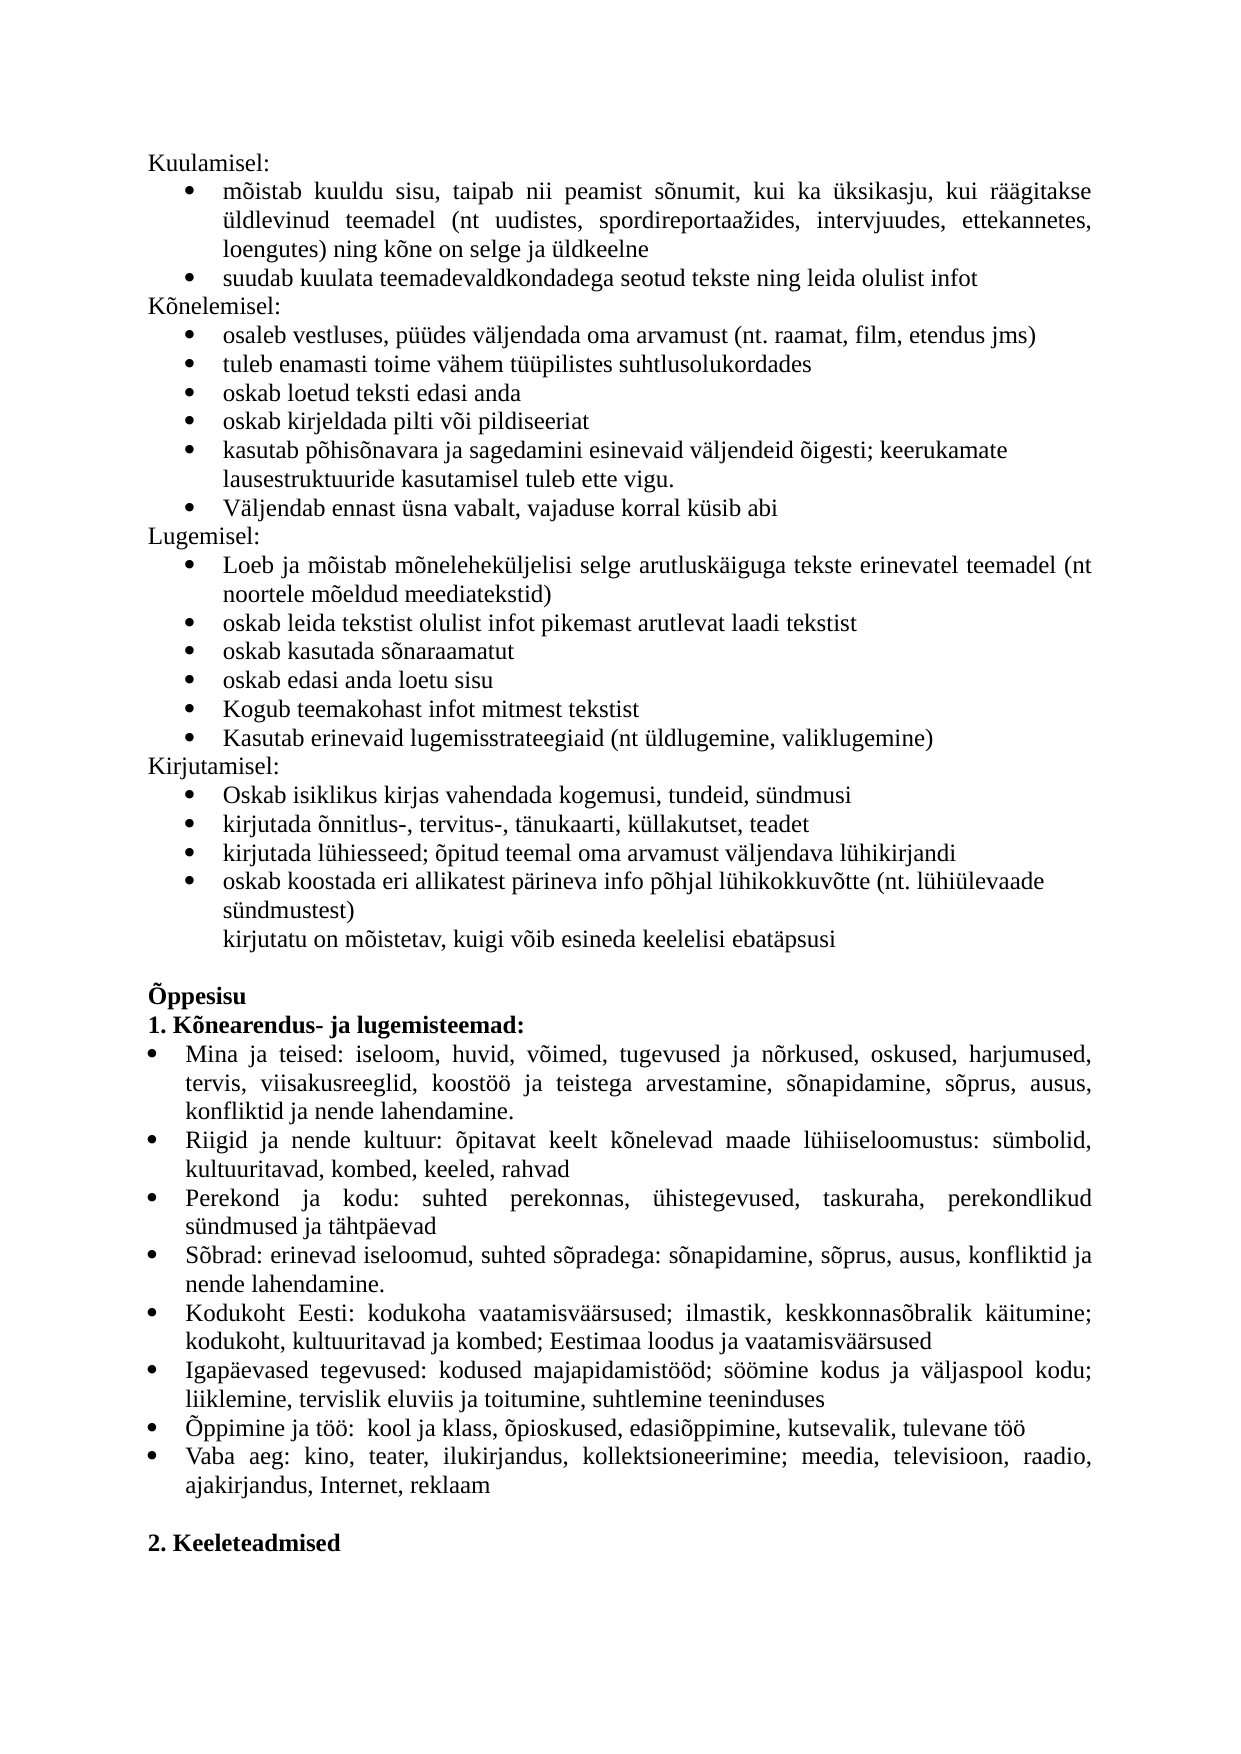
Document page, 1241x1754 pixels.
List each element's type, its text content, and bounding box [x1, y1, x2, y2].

list osaleb vestluses, püüdes väljendada oma arvamust (nt. raamat, film, etendus jms) [185, 320, 1093, 349]
list kirjutada lühiesseed; õpitud teemal oma arvamust väljendava lühikirjandi [185, 838, 1093, 866]
text Kõnelemisel: [148, 291, 1093, 320]
list Riigid ja nende kultuur: õpitavat keelt kõnelevad maade lühiiseloomustus: sümbolid, kultuuritavad, kombed, keeled, rahvad [148, 1125, 1093, 1183]
list Väljendab ennast üsna vabalt, vajaduse korral küsib abi [185, 493, 1093, 521]
list Loeb ja mõistab mõneleheküljelisi selge arutluskäiguga tekste erinevatel teemadel (nt noortele mõeldud meediatekstid) [185, 550, 1093, 608]
text 1. Kõnearendus- ja lugemisteemad: [148, 1010, 1093, 1039]
list tuleb enamasti toime vähem tüüpilistes suhtlusolukordades [185, 349, 1093, 378]
list oskab leida tekstist olulist infot pikemast arutlevat laadi tekstist [185, 608, 1093, 636]
list Oskab isiklikus kirjas vahendada kogemusi, tundeid, sündmusi [185, 780, 1093, 809]
list Vaba aeg: kino, teater, ilukirjandus, kollektsioneerimine; meedia, televisioon, raadio, ajakirjandus, Internet, reklaam [148, 1441, 1093, 1499]
list mõistab kuuldu sisu, taipab nii peamist sõnumit, kui ka üksikasju, kui räägitakse üldlevinud teemadel (nt uudistes, spordireportaažides, intervjuudes, ettekannetes, loengutes) ning kõne on selge ja üldkeelne [185, 176, 1093, 263]
list Sõbrad: erinevad iseloomud, suhted sõpradega: sõnapidamine, sõprus, ausus, konfliktid ja nende lahendamine. [148, 1240, 1093, 1298]
list oskab edasi anda loetu sisu [185, 665, 1093, 694]
list oskab koostada eri allikatest pärineva info põhjal lühikokkuvõtte (nt. lühiülevaade sündmustest) [185, 866, 1093, 924]
list Õppimine ja töö: kool ja klass, õpioskused, edasiõppimine, kutsevalik, tulevane töö [148, 1413, 1093, 1441]
list Mina ja teised: iseloom, huvid, võimed, tugevused ja nõrkused, oskused, harjumused, tervis, viisakusreeglid, koostöö ja teistega arvestamine, sõnapidamine, sõprus, ausus, konfliktid ja nende lahendamine. [148, 1039, 1093, 1125]
list kasutab põhisõnavara ja sagedamini esinevaid väljendeid õigesti; keerukamate lausestruktuuride kasutamisel tuleb ette vigu. [185, 435, 1093, 493]
list oskab kirjeldada pilti või pildiseeriat [185, 406, 1093, 435]
text 2. Keeleteadmised [148, 1528, 1093, 1556]
text Lugemisel: [148, 521, 1093, 550]
text Kuulamisel: [148, 148, 1093, 176]
text Õppesisu [148, 981, 1093, 1010]
list Kasutab erinevaid lugemisstrateegiaid (nt üldlugemine, valiklugemine) [185, 723, 1093, 751]
list kirjutada õnnitlus-, tervitus-, tänukaarti, küllakutset, teadet [185, 809, 1093, 838]
list Kogub teemakohast infot mitmest tekstist [185, 694, 1093, 723]
list Igapäevased tegevused: kodused majapidamistööd; söömine kodus ja väljaspool kodu; liiklemine, tervislik eluviis ja toitumine, suhtlemine teeninduses [148, 1355, 1093, 1413]
list Perekond ja kodu: suhted perekonnas, ühistegevused, taskuraha, perekondlikud sündmused ja tähtpäevad [148, 1183, 1093, 1240]
list Kodukoht Eesti: kodukoha vaatamisväärsused; ilmastik, keskkonnasõbralik käitumine; kodukoht, kultuuritavad ja kombed; Eestimaa loodus ja vaatamisväärsused [148, 1298, 1093, 1355]
list oskab loetud teksti edasi anda [185, 378, 1093, 406]
list suudab kuulata teemadevaldkondadega seotud tekste ning leida olulist infot [185, 263, 1093, 291]
list oskab kasutada sõnaraamatut [185, 636, 1093, 665]
list kirjutatu on mõistetav, kuigi võib esineda keelelisi ebatäpsusi [223, 924, 1093, 953]
text Kirjutamisel: [148, 751, 1093, 780]
